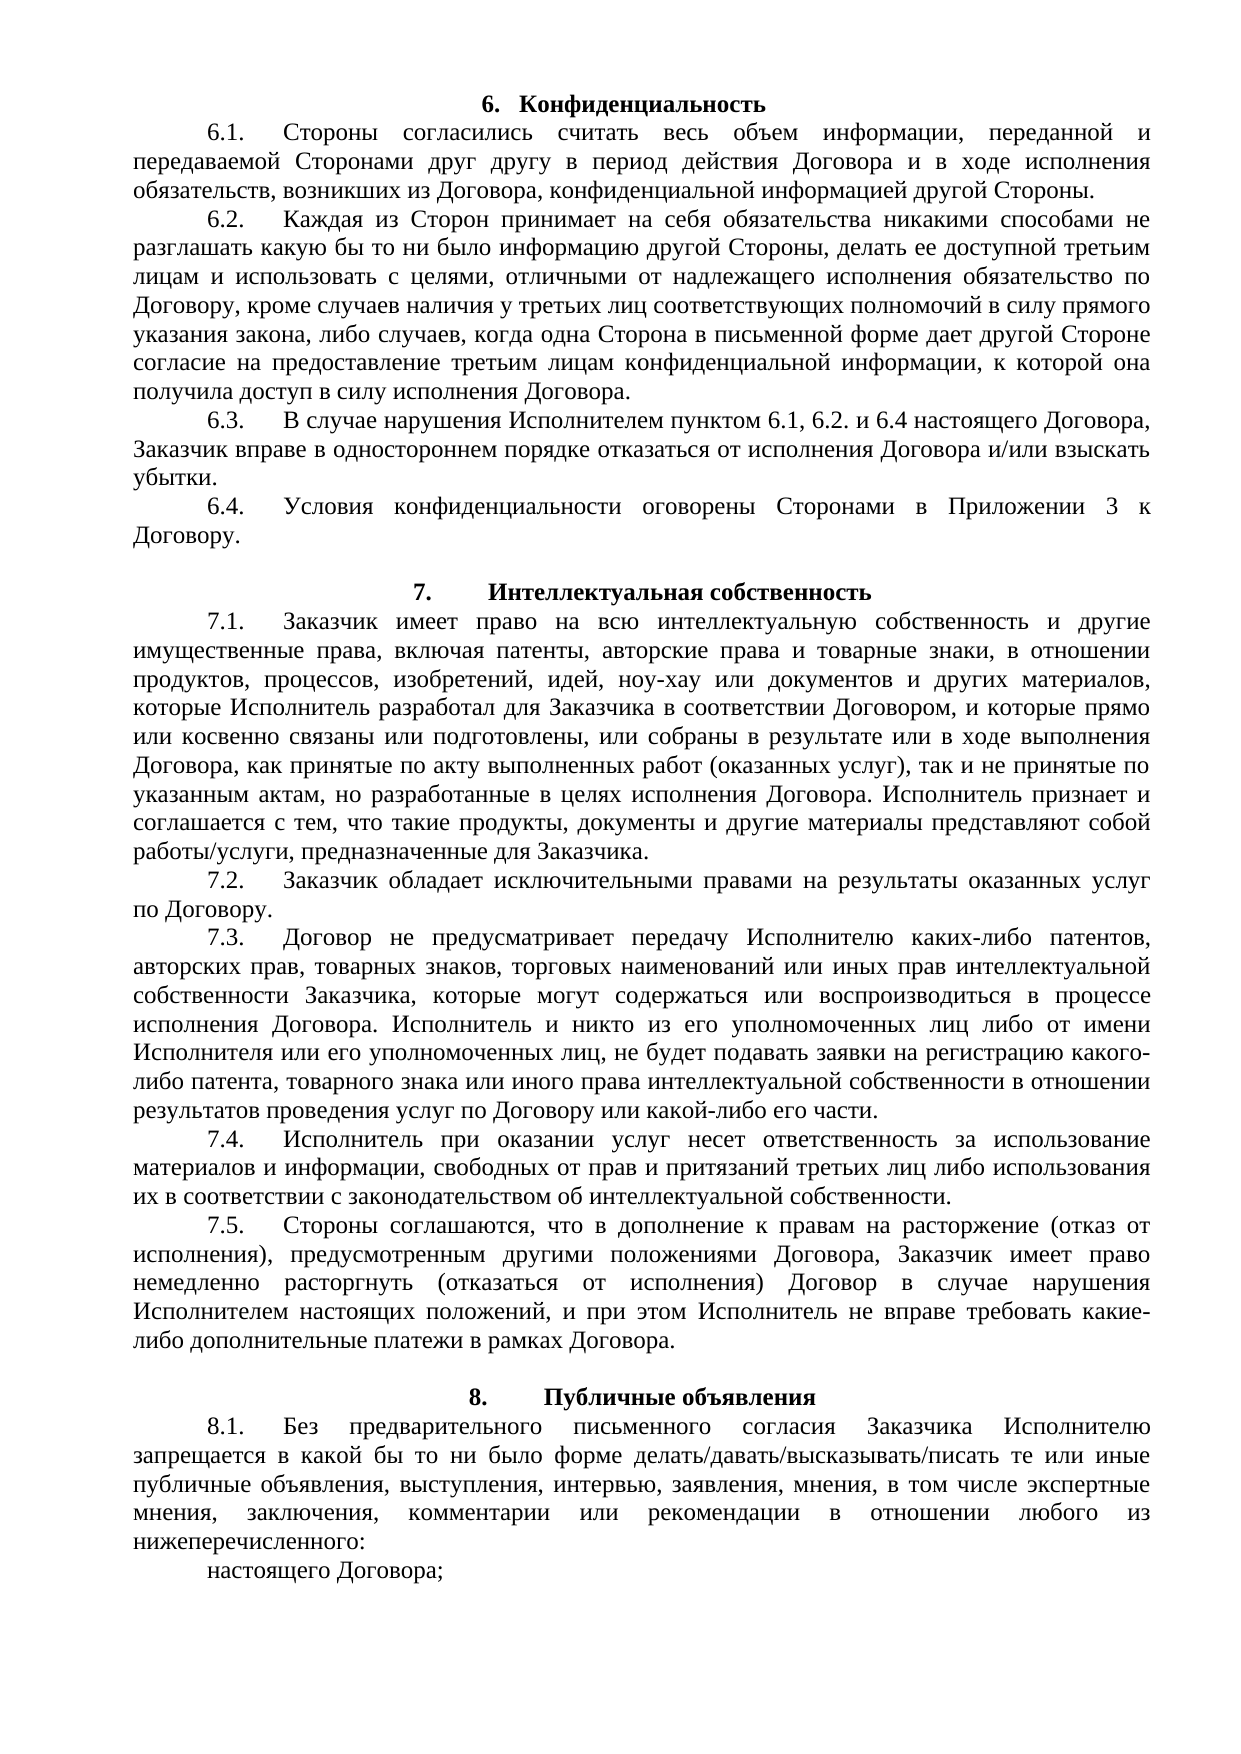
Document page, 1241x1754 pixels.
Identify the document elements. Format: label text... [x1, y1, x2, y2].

subtitle Конфиденциальность [95, 89, 1152, 117]
list Без предварительного письменного согласия Заказчика Исполнителю запрещается в какой бы то ни было форме делать/давать/высказывать/писать те или иные публичные объявления, выступления, интервью, заявления, мнения, в том числе экспертные мнения, заключения, комментарии или рекомендации в отношении любого из нижеперечисленного: [133, 1411, 1152, 1555]
list В случае нарушения Исполнителем пунктом 6.1, 6.2. и 6.4 настоящего Договора, Заказчик вправе в одностороннем порядке отказаться от исполнения Договора и/или взыскать убытки. [133, 405, 1152, 491]
text настоящего Договора; [133, 1555, 1152, 1584]
list Условия конфиденциальности оговорены Сторонами в Приложении 3 к Договору. [133, 491, 1152, 549]
list Стороны согласились считать весь объем информации, переданной и передаваемой Сторонами друг другу в период действия Договора и в ходе исполнения обязательств, возникших из Договора, конфиденциальной информацией другой Стороны. [133, 117, 1152, 204]
list Договор не предусматривает передачу Исполнителю каких-либо патентов, авторских прав, товарных знаков, торговых наименований или иных прав интеллектуальной собственности Заказчика, которые могут содержаться или воспроизводиться в процессе исполнения Договора. Исполнитель и никто из его уполномоченных лиц либо от имени Исполнителя или его уполномоченных лиц, не будет подавать заявки на регистрацию какого-либо патента, товарного знака или иного права интеллектуальной собственности в отношении результатов проведения услуг по Договору или какой-либо его части. [133, 922, 1152, 1124]
subtitle Интеллектуальная собственность [133, 577, 1152, 606]
list Исполнитель при оказании услуг несет ответственность за использование материалов и информации, свободных от прав и притязаний третьих лиц либо использования их в соответствии с законодательством об интеллектуальной собственности. [133, 1124, 1152, 1210]
subtitle Публичные объявления [133, 1382, 1152, 1411]
list Заказчик обладает исключительными правами на результаты оказанных услуг по Договору. [133, 865, 1152, 922]
list Заказчик имеет право на всю интеллектуальную собственность и другие имущественные права, включая патенты, авторские права и товарные знаки, в отношении продуктов, процессов, изобретений, идей, ноу-хау или документов и других материалов, которые Исполнитель разработал для Заказчика в соответствии Договором, и которые прямо или косвенно связаны или подготовлены, или собраны в результате или в ходе выполнения Договора, как принятые по акту выполненных работ (оказанных услуг), так и не принятые по указанным актам, но разработанные в целях исполнения Договора. Исполнитель признает и соглашается с тем, что такие продукты, документы и другие материалы представляют собой работы/услуги, предназначенные для Заказчика. [133, 606, 1152, 865]
list Каждая из Сторон принимает на себя обязательства никакими способами не разглашать какую бы то ни было информацию другой Стороны, делать ее доступной третьим лицам и использовать с целями, отличными от надлежащего исполнения обязательство по Договору, кроме случаев наличия у третьих лиц соответствующих полномочий в силу прямого указания закона, либо случаев, когда одна Сторона в письменной форме дает другой Стороне согласие на предоставление третьим лицам конфиденциальной информации, к которой она получила доступ в силу исполнения Договора. [133, 204, 1152, 405]
list Стороны соглашаются, что в дополнение к правам на расторжение (отказ от исполнения), предусмотренным другими положениями Договора, Заказчик имеет право немедленно расторгнуть (отказаться от исполнения) Договор в случае нарушения Исполнителем настоящих положений, и при этом Исполнитель не вправе требовать какие-либо дополнительные платежи в рамках Договора. [133, 1210, 1152, 1354]
